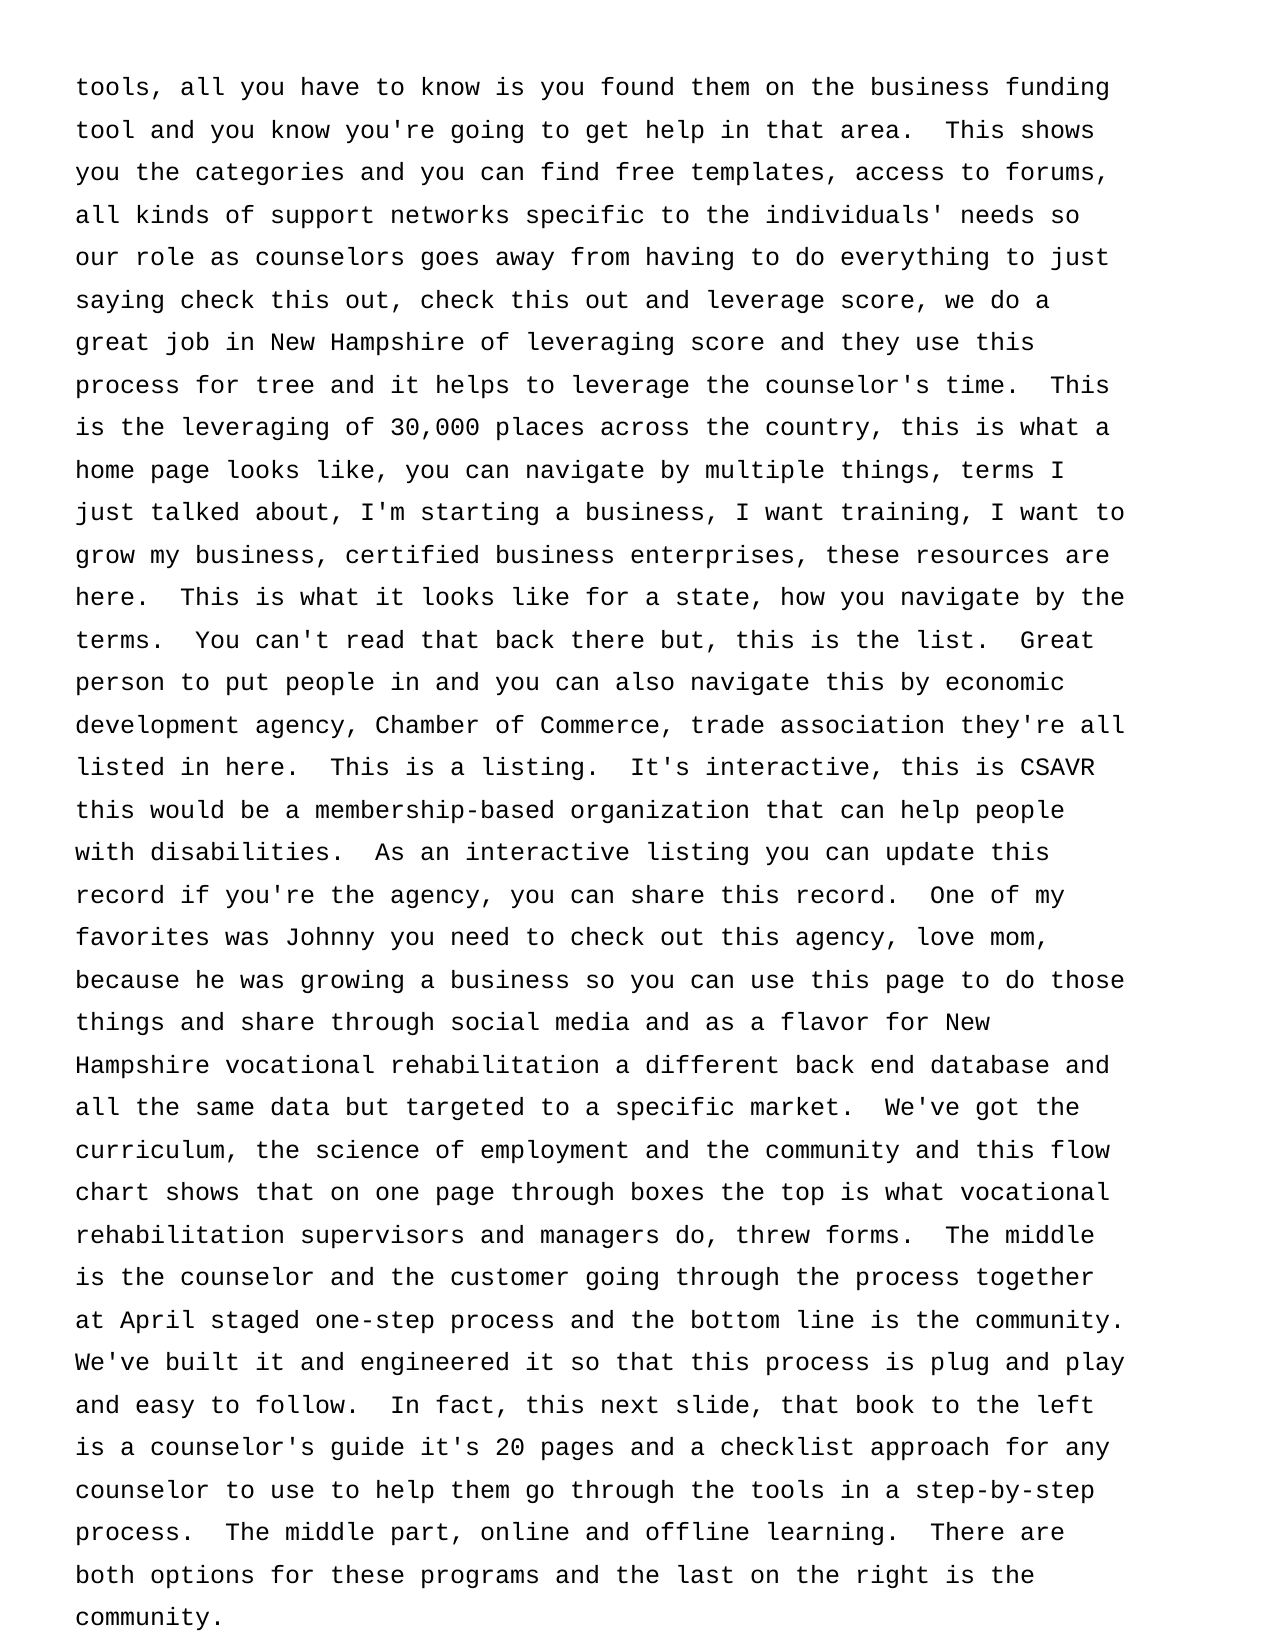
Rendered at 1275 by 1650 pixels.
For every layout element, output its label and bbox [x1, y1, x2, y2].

text [75, 75, 1125, 1633]
